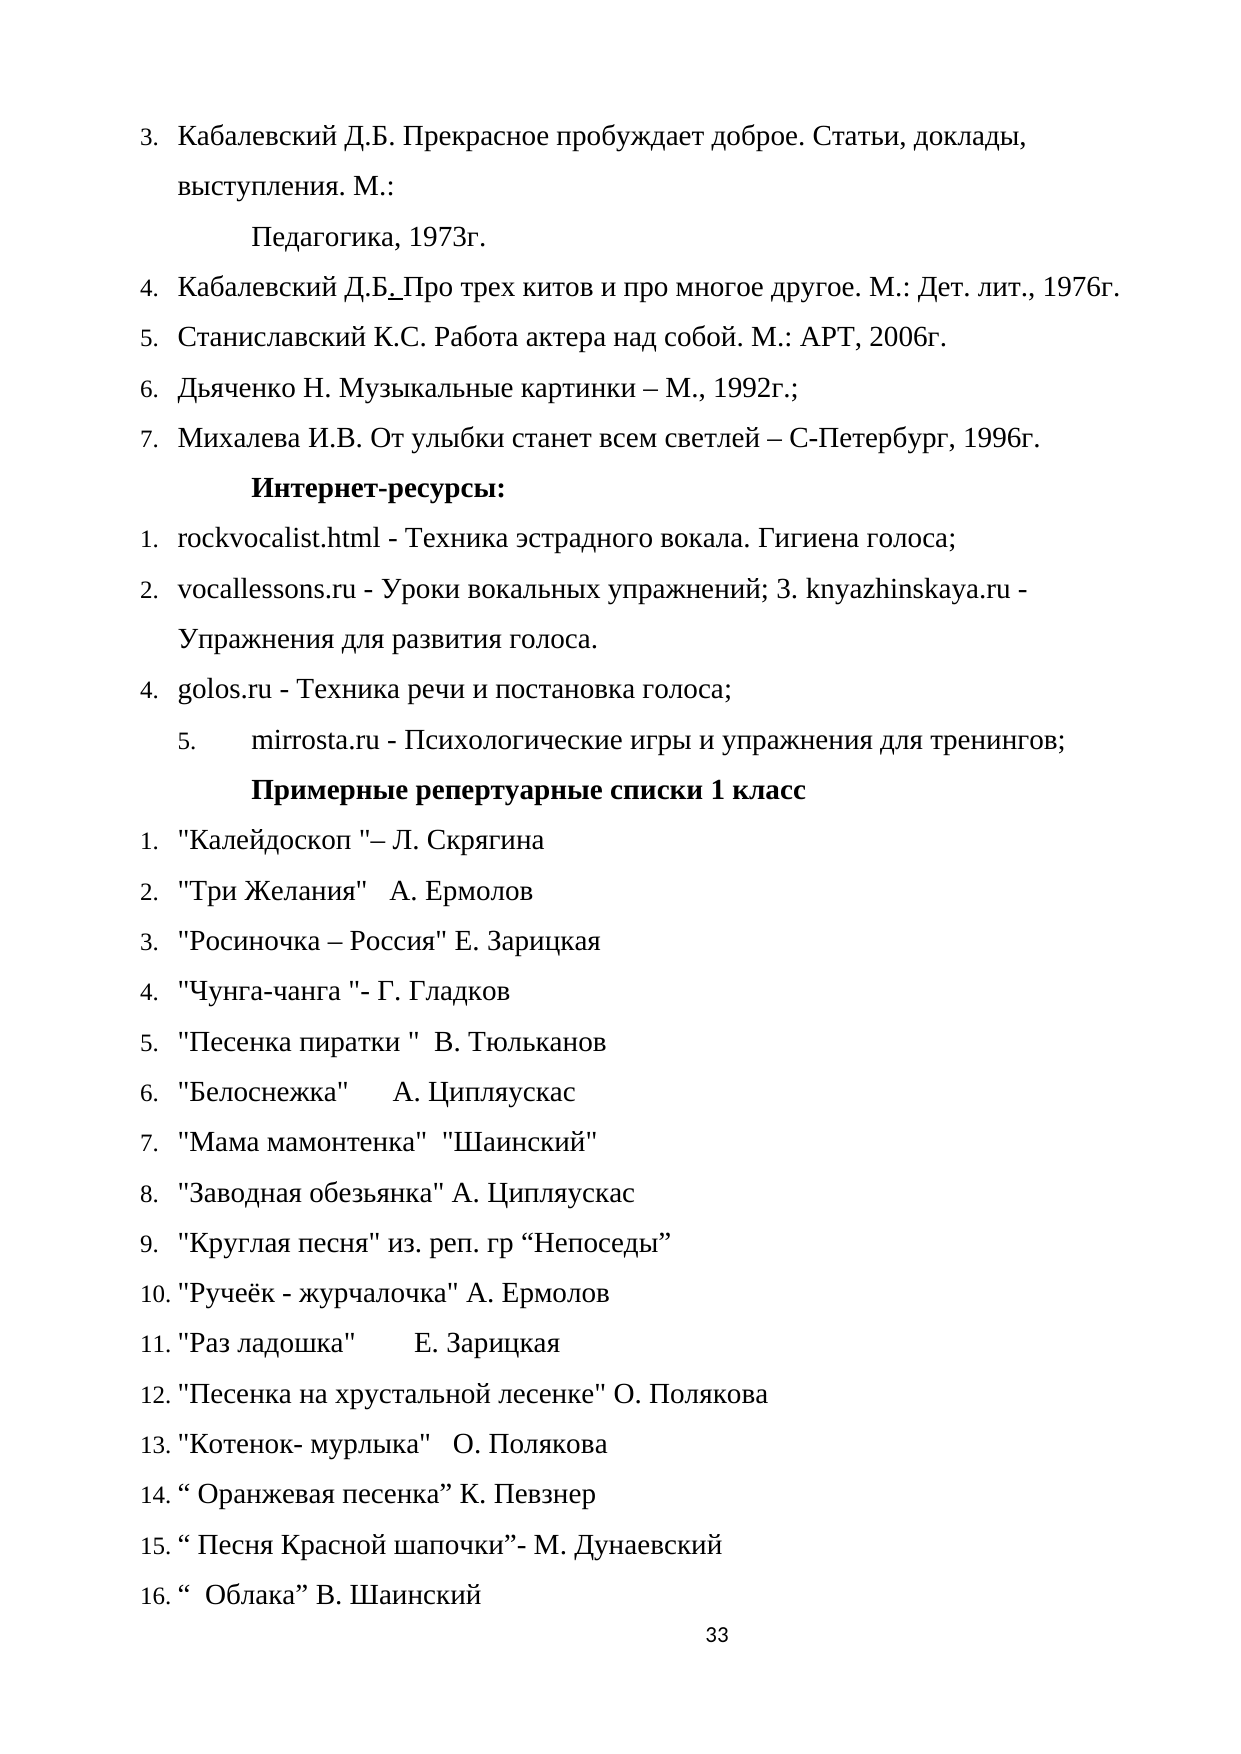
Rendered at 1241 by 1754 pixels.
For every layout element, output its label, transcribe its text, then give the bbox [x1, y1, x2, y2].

list Михалева И.В. От улыбки станет всем светлей – С-Петербург, 1996г. [140, 420, 1152, 453]
list "Калейдоскоп "– Л. Скрягина [140, 822, 1152, 856]
list vocallessons.ru - Уроки вокальных упражнений; 3. knyazhinskaya.ru - Упражнения для развития голоса. [140, 571, 1152, 655]
list Кабалевский Д.Б. Прекрасное пробуждает доброе. Статьи, доклады, выступления. М.: [140, 118, 1152, 202]
text Педагогика, 1973г. [177, 219, 1152, 252]
list "Песенка пиратки " В. Тюльканов [140, 1024, 1152, 1057]
list Кабалевский Д.Б. Про трех китов и про многое другое. М.: Дет. лит., 1976г. [140, 269, 1152, 303]
list rockvocalist.html - Техника эстрадного вокала. Гигиена голоса; [140, 521, 1152, 554]
list Станиславский К.С. Работа актера над собой. М.: АРТ, 2006г. [140, 319, 1152, 353]
list "Ручеёк - журчалочка" А. Ермолов [140, 1275, 1152, 1309]
text Интернет-ресурсы: [177, 470, 1152, 504]
list "Три Желания" А. Ермолов [140, 873, 1152, 906]
list "Заводная обезьянка" А. Ципляускас [140, 1175, 1152, 1208]
list "Росиночка – Россия" Е. Зарицкая [140, 923, 1152, 957]
list "Раз ладошка" Е. Зарицкая [140, 1326, 1152, 1359]
list mirrosta.ru - Психологические игры и упражнения для тренингов; [177, 722, 1152, 755]
list "Чунга-чанга "- Г. Гладков [140, 973, 1152, 1007]
list "Песенка на хрустальной лесенке" О. Полякова [140, 1376, 1152, 1409]
list "Котенок- мурлыка" О. Полякова [140, 1426, 1152, 1460]
list “ Облака” В. Шаинский [140, 1577, 1152, 1611]
list “ Оранжевая песенка” К. Певзнер [140, 1477, 1152, 1510]
list Дьяченко Н. Музыкальные картинки – М., 1992г.; [140, 370, 1152, 403]
list “ Песня Красной шапочки”- М. Дунаевский [140, 1527, 1152, 1560]
list "Белоснежка" А. Ципляускас [140, 1074, 1152, 1108]
list "Мама мамонтенка" "Шаинский" [140, 1124, 1152, 1158]
text Примерные репертуарные списки 1 класс [177, 772, 1152, 806]
list "Круглая песня" из. реп. гр “Непоседы” [140, 1225, 1152, 1258]
list golos.ru - Техника речи и постановка голоса; [140, 672, 1152, 705]
